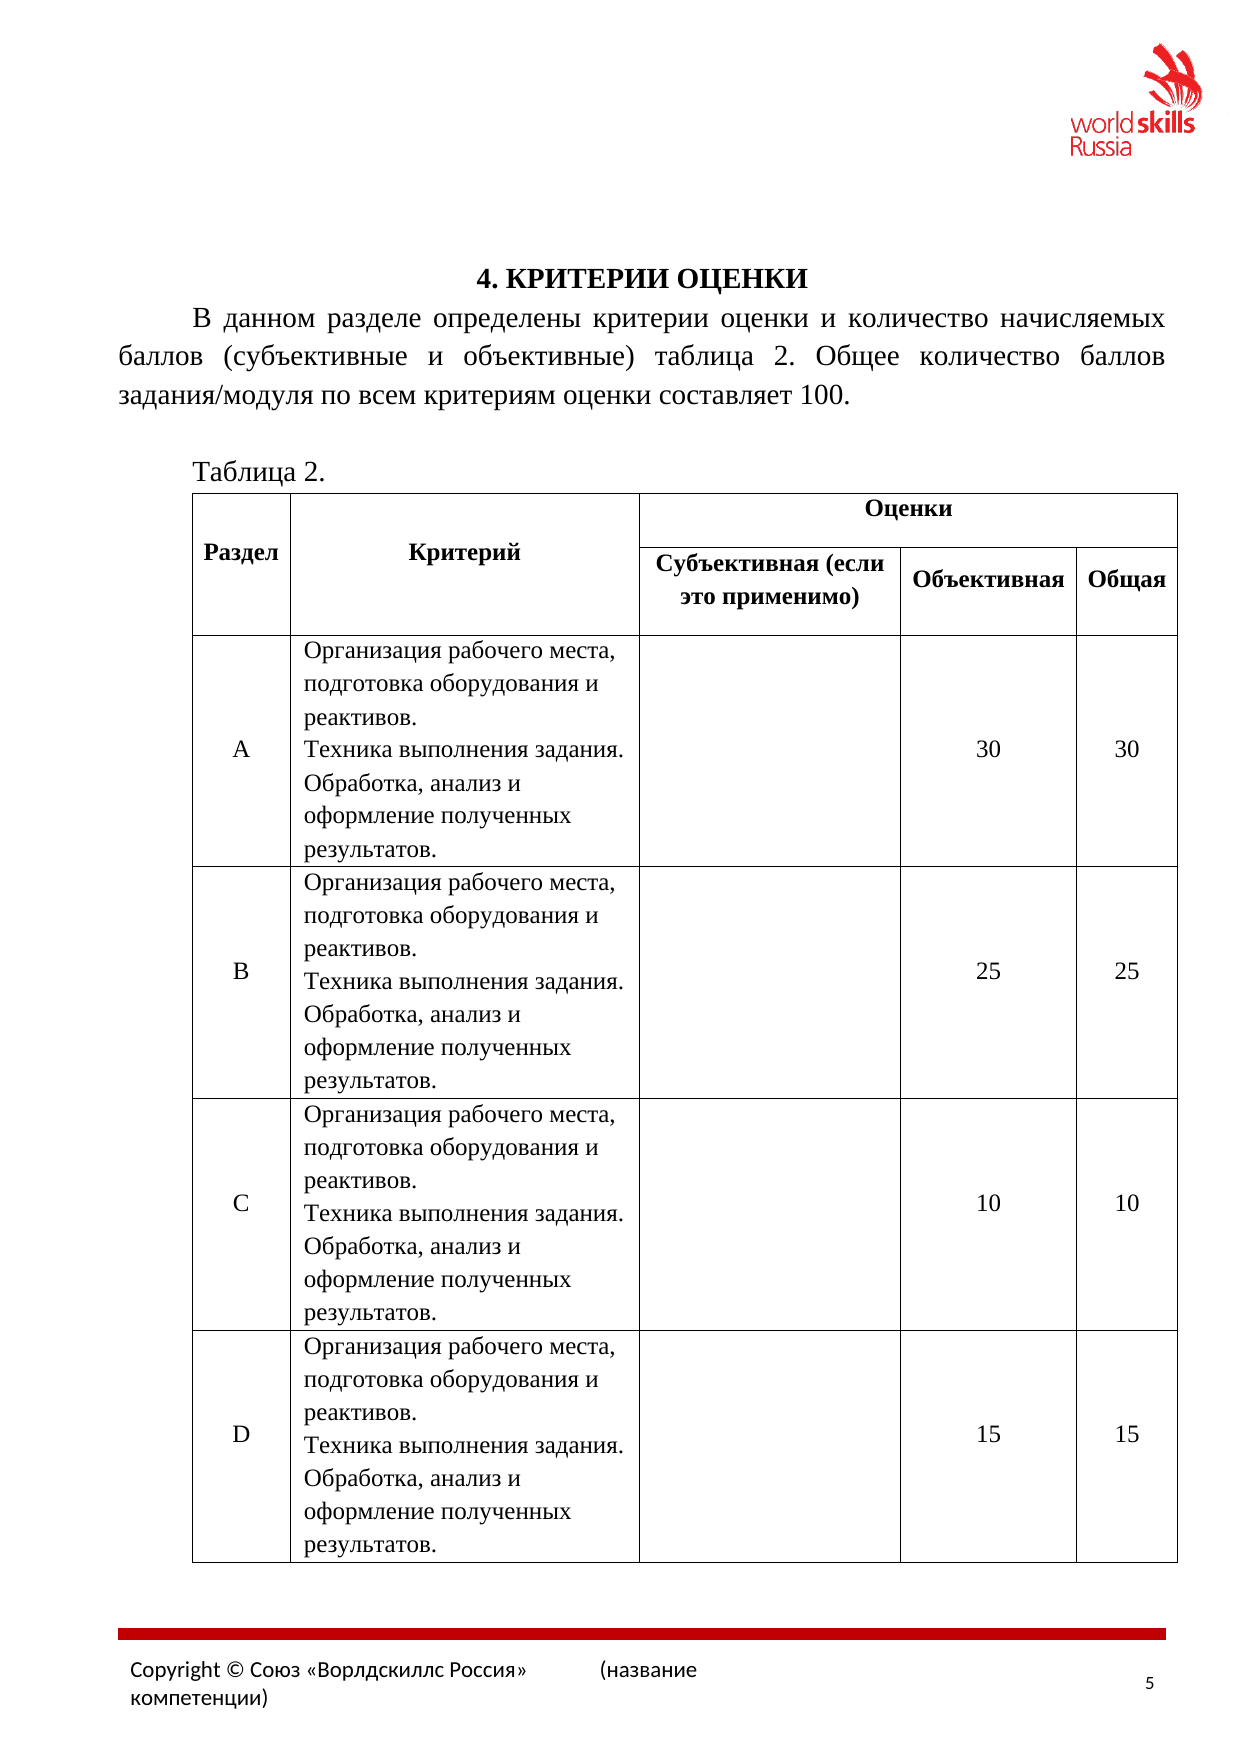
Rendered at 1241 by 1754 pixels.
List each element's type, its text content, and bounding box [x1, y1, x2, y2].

table_header Оценки [640, 494, 1177, 547]
table_cell 25 [901, 867, 1076, 1098]
table_header Раздел [193, 494, 290, 634]
table_cell 30 [1077, 636, 1177, 866]
table_cell 30 [901, 636, 1076, 866]
text В данном разделе определены критерии оценки и количество начисляемых баллов (субъективные и объективные) таблица 2. Общее количество баллов задания/модуля по всем критериям оценки составляет 100. [118, 300, 1166, 410]
table_cell 15 [901, 1331, 1076, 1562]
table_cell 10 [1077, 1099, 1177, 1330]
table_cell [640, 867, 900, 1098]
table_cell 10 [901, 1099, 1076, 1330]
table_cell В [193, 867, 290, 1098]
table_cell Организация рабочего места, подготовка оборудования и реактивов. Техника выполнения задания. Обработка, анализ и оформление полученных результатов. [291, 1099, 639, 1330]
table_cell D [193, 1331, 290, 1562]
picture [1071, 42, 1228, 156]
table_cell [640, 1099, 900, 1330]
text Таблица 2. [118, 454, 1166, 487]
table_cell Объективная [901, 548, 1076, 634]
table_cell А [193, 636, 290, 866]
table_cell Общая [1077, 548, 1177, 634]
table_cell Организация рабочего места, подготовка оборудования и реактивов. Техника выполнения задания. Обработка, анализ и оформление полученных результатов. [291, 1331, 639, 1562]
table_cell [640, 1331, 900, 1562]
subtitle 4. Критерии оценки [118, 261, 1166, 295]
table_cell 25 [1077, 867, 1177, 1098]
table_cell Организация рабочего места, подготовка оборудования и реактивов. Техника выполнения задания. Обработка, анализ и оформление полученных результатов. [291, 636, 639, 866]
table_cell Организация рабочего места, подготовка оборудования и реактивов. Техника выполнения задания. Обработка, анализ и оформление полученных результатов. [291, 867, 639, 1098]
table_cell Субъективная (если это применимо) [640, 548, 900, 634]
table_cell С [193, 1099, 290, 1330]
table_header Критерий [291, 494, 639, 634]
table_cell [640, 636, 900, 866]
table_cell 15 [1077, 1331, 1177, 1562]
